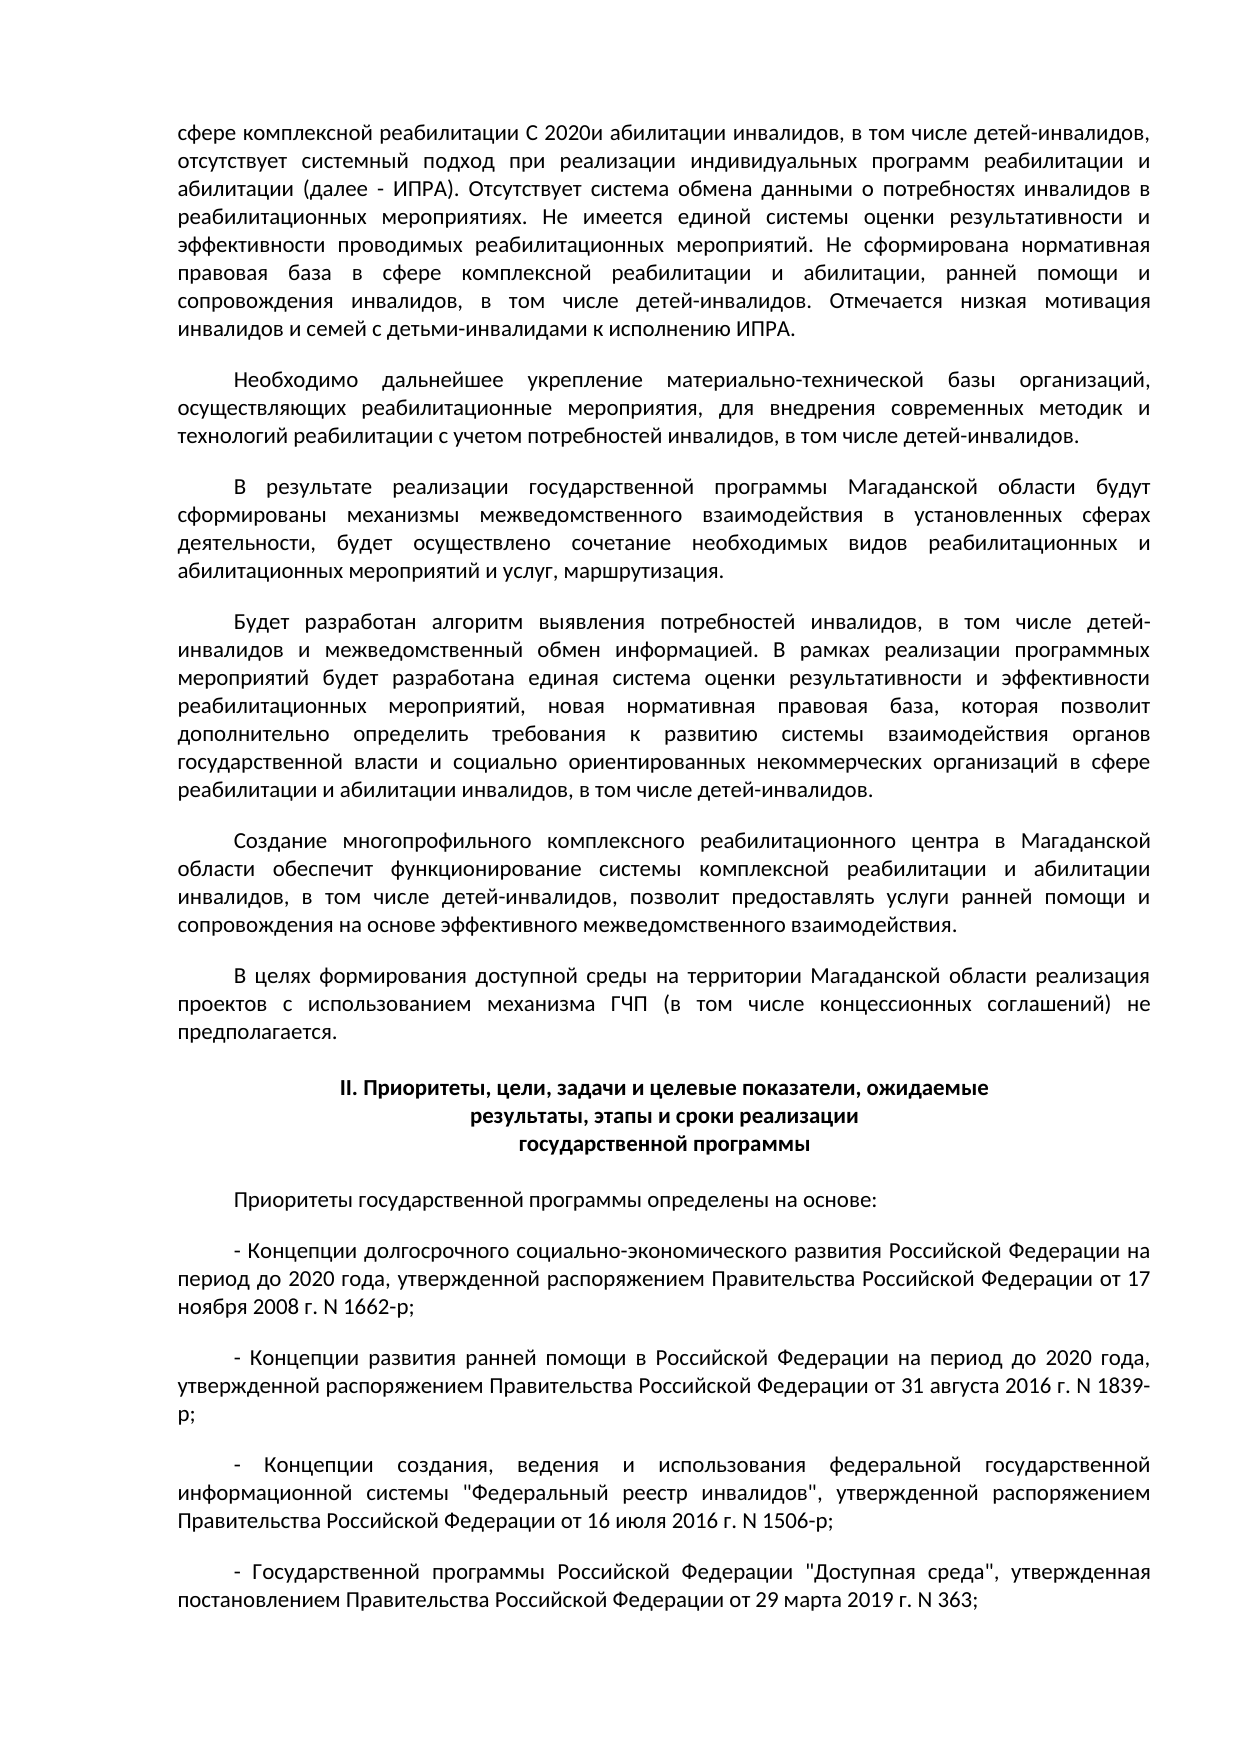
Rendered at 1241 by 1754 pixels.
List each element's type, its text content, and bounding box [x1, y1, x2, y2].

text Приоритеты государственной программы определены на основе: [177, 1185, 1152, 1213]
text В результате реализации государственной программы Магаданской области будут сформированы механизмы межведомственного взаимодействия в установленных сферах деятельности, будет осуществлено сочетание необходимых видов реабилитационных и абилитационных мероприятий и услуг, маршрутизация. [177, 472, 1152, 584]
text - Концепции долгосрочного социально-экономического развития Российской Федерации на период до 2020 года, утвержденной распоряжением Правительства Российской Федерации от 17 ноября 2008 г. N 1662-р; [177, 1236, 1152, 1320]
title результаты, этапы и сроки реализации [177, 1101, 1152, 1129]
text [177, 118, 1152, 342]
title II. Приоритеты, цели, задачи и целевые показатели, ожидаемые [177, 1073, 1152, 1101]
text - Концепции развития ранней помощи в Российской Федерации на период до 2020 года, утвержденной распоряжением Правительства Российской Федерации от 31 августа 2016 г. N 1839-р; [177, 1343, 1152, 1427]
text Будет разработан алгоритм выявления потребностей инвалидов, в том числе детей-инвалидов и межведомственный обмен информацией. В рамках реализации программных мероприятий будет разработана единая система оценки результативности и эффективности реабилитационных мероприятий, новая нормативная правовая база, которая позволит дополнительно определить требования к развитию системы взаимодействия органов государственной власти и социально ориентированных некоммерческих организаций в сфере реабилитации и абилитации инвалидов, в том числе детей-инвалидов. [177, 607, 1152, 803]
text В целях формирования доступной среды на территории Магаданской области реализация проектов с использованием механизма ГЧП (в том числе концессионных соглашений) не предполагается. [177, 961, 1152, 1045]
title государственной программы [177, 1129, 1152, 1157]
text - Концепции создания, ведения и использования федеральной государственной информационной системы "Федеральный реестр инвалидов", утвержденной распоряжением Правительства Российской Федерации от 16 июля 2016 г. N 1506-р; [177, 1450, 1152, 1534]
text - Государственной программы Российской Федерации "Доступная среда", утвержденная постановлением Правительства Российской Федерации от 29 марта 2019 г. N 363; [177, 1557, 1152, 1613]
text Создание многопрофильного комплексного реабилитационного центра в Магаданской области обеспечит функционирование системы комплексной реабилитации и абилитации инвалидов, в том числе детей-инвалидов, позволит предоставлять услуги ранней помощи и сопровождения на основе эффективного межведомственного взаимодействия. [177, 826, 1152, 938]
text Необходимо дальнейшее укрепление материально-технической базы организаций, осуществляющих реабилитационные мероприятия, для внедрения современных методик и технологий реабилитации с учетом потребностей инвалидов, в том числе детей-инвалидов. [177, 365, 1152, 449]
